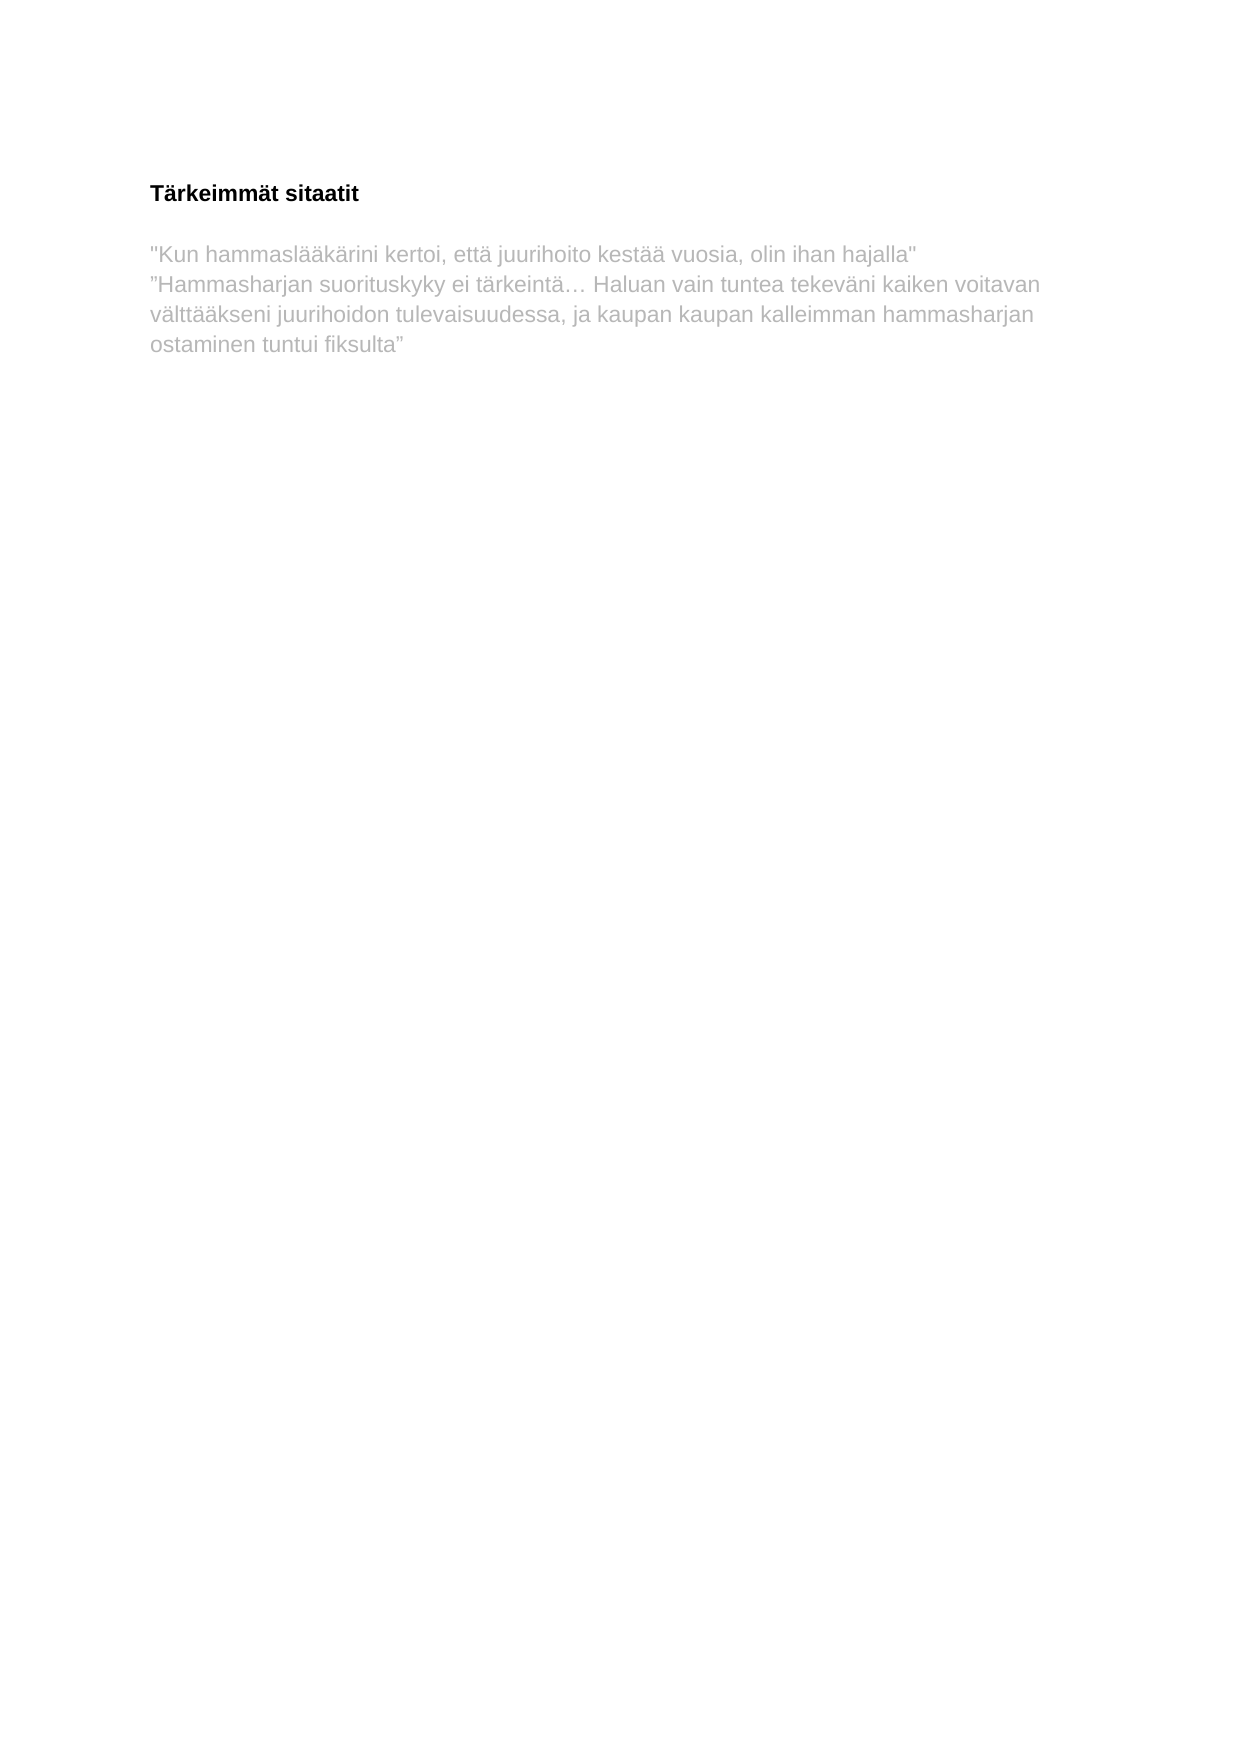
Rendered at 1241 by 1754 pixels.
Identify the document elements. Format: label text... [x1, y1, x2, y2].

text ”Hammasharjan suorituskyky ei tärkeintä… Haluan vain tuntea tekeväni kaiken voitavan välttääkseni juurihoidon tulevaisuudessa, ja kaupan kaupan kalleimman hammasharjan ostaminen tuntui fiksulta” [150, 271, 1090, 358]
text "Kun hammaslääkärini kertoi, että juurihoito kestää vuosia, olin ihan hajalla" [150, 241, 1090, 267]
text Tärkeimmät sitaatit [150, 180, 1090, 207]
